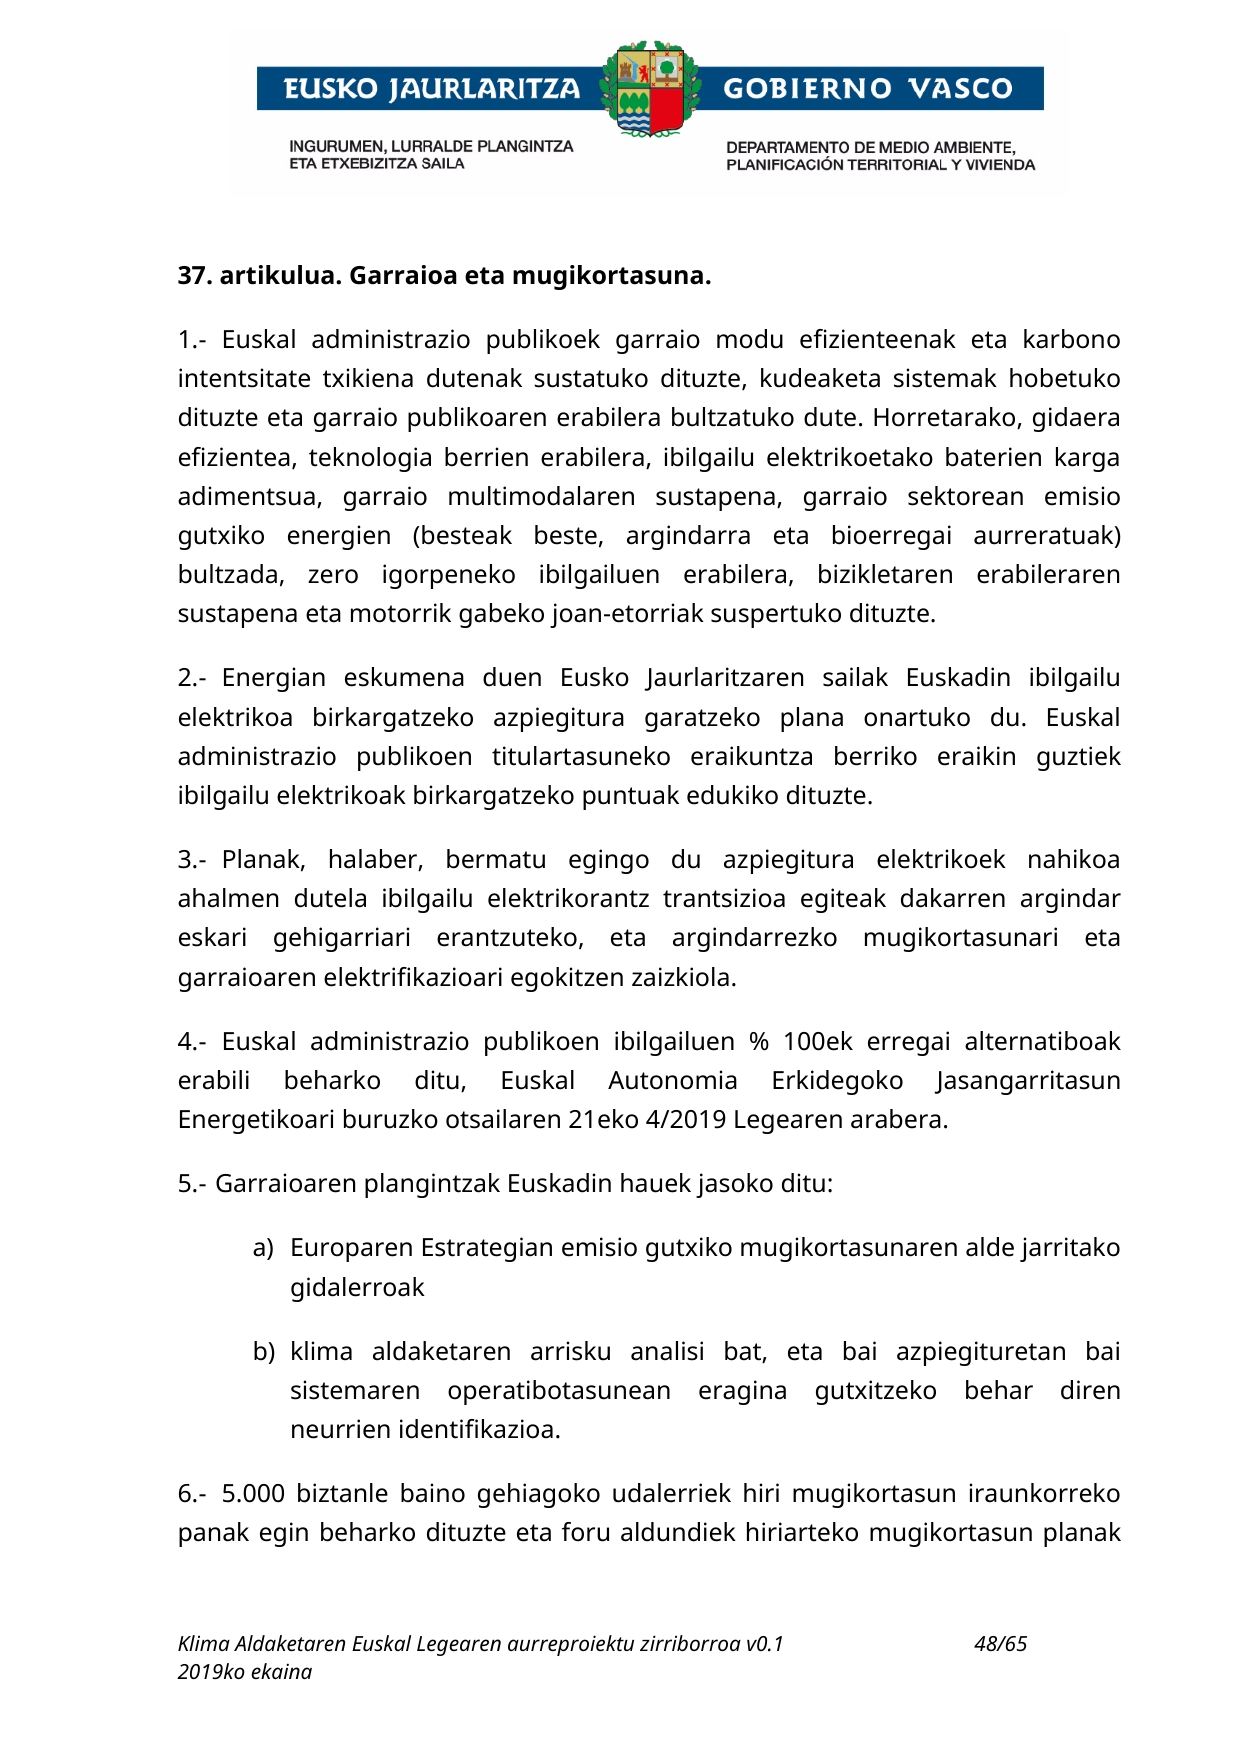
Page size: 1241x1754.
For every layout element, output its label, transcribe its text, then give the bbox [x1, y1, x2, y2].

list Planak, halaber, bermatu egingo du azpiegitura elektrikoek nahikoa ahalmen dutela ibilgailu elektrikorantz trantsizioa egiteak dakarren argindar eskari gehigarriari erantzuteko, eta argindarrezko mugikortasunari eta garraioaren elektrifikazioari egokitzen zaizkiola. [177, 842, 1122, 993]
picture [230, 29, 1069, 198]
list Europaren Estrategian emisio gutxiko mugikortasunaren alde jarritako gidalerroak [252, 1230, 1122, 1303]
list klima aldaketaren arrisku analisi bat, eta bai azpiegituretan bai sistemaren operatibotasunean eragina gutxitzeko behar diren neurrien identifikazioa. [252, 1333, 1122, 1446]
subtitle 37. artikulua. Garraioa eta mugikortasuna. [177, 257, 1122, 292]
list Garraioaren plangintzak Euskadin hauek jasoko ditu: [177, 1166, 1122, 1200]
list Euskal administrazio publikoek garraio modu efizienteenak eta karbono intentsitate txikiena dutenak sustatuko dituzte, kudeaketa sistemak hobetuko dituzte eta garraio publikoaren erabilera bultzatuko dute. Horretarako, gidaera efizientea, teknologia berrien erabilera, ibilgailu elektrikoetako baterien karga adimentsua, garraio multimodalaren sustapena, garraio sektorean emisio gutxiko energien (besteak beste, argindarra eta bioerregai aurreratuak) bultzada, zero igorpeneko ibilgailuen erabilera, bizikletaren erabileraren sustapena eta motorrik gabeko joan-etorriak suspertuko dituzte. [177, 322, 1122, 630]
list Energian eskumena duen Eusko Jaurlaritzaren sailak Euskadin ibilgailu elektrikoa birkargatzeko azpiegitura garatzeko plana onartuko du. Euskal administrazio publikoen titulartasuneko eraikuntza berriko eraikin guztiek ibilgailu elektrikoak birkargatzeko puntuak edukiko dituzte. [177, 660, 1122, 812]
list Euskal administrazio publikoen ibilgailuen % 100ek erregai alternatiboak erabili beharko ditu, Euskal Autonomia Erkidegoko Jasangarritasun Energetikoari buruzko otsailaren 21eko 4/2019 Legearen arabera. [177, 1023, 1122, 1136]
